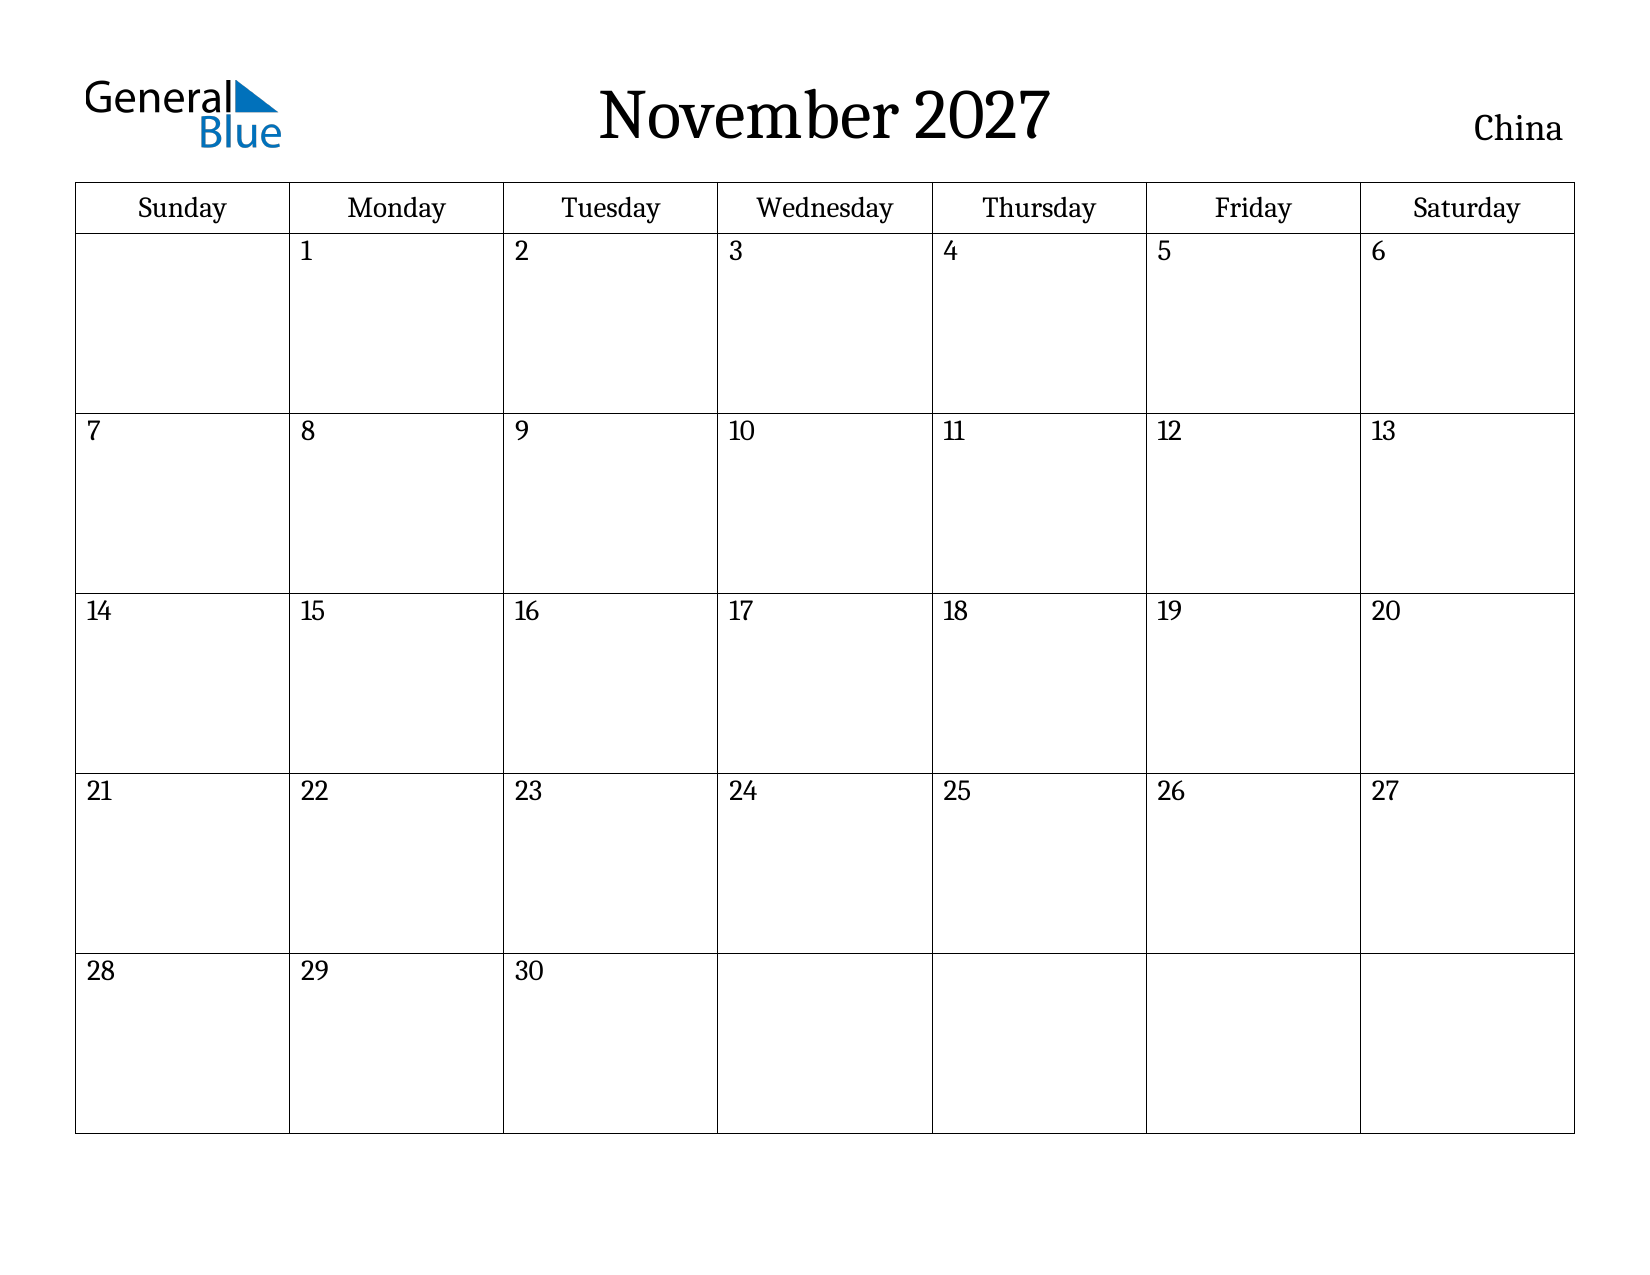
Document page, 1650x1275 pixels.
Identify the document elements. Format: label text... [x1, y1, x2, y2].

table_cell 24 [718, 774, 932, 807]
table_cell [76, 448, 289, 593]
table_cell 15 [290, 594, 503, 627]
table_cell Tuesday [504, 183, 717, 233]
table_cell 23 [504, 774, 717, 807]
table_header [76, 75, 503, 182]
table_cell 14 [76, 594, 289, 627]
table_cell [718, 267, 932, 413]
table_cell [76, 234, 289, 267]
table_cell [1147, 808, 1360, 953]
table_cell [290, 267, 503, 413]
table_cell 3 [718, 234, 932, 267]
table_cell 30 [504, 954, 717, 987]
table_cell [1147, 448, 1360, 593]
table_cell [504, 448, 717, 593]
table_cell 27 [1361, 774, 1574, 807]
table_cell [504, 627, 717, 773]
table_cell [718, 988, 932, 1133]
table_cell 28 [76, 954, 289, 987]
table_header China [1146, 75, 1574, 182]
table_cell [933, 988, 1146, 1133]
table_cell 2 [504, 234, 717, 267]
table_cell 12 [1147, 414, 1360, 447]
table_cell 17 [718, 594, 932, 627]
table_cell [76, 267, 289, 413]
table_cell [1361, 808, 1574, 953]
table_cell [1147, 267, 1360, 413]
table_cell [933, 267, 1146, 413]
table_cell 11 [933, 414, 1146, 447]
table_cell [933, 808, 1146, 953]
table_cell 21 [76, 774, 289, 807]
table_cell 13 [1361, 414, 1574, 447]
table_cell 6 [1361, 234, 1574, 267]
table_cell [76, 808, 289, 953]
table_cell [718, 448, 932, 593]
table_cell [1361, 267, 1574, 413]
table_cell [933, 954, 1146, 987]
table_cell [504, 808, 717, 953]
table_cell Thursday [933, 183, 1146, 233]
table_cell 22 [290, 774, 503, 807]
table_cell [933, 627, 1146, 773]
table_cell [1361, 954, 1574, 987]
table_cell 19 [1147, 594, 1360, 627]
table_cell Friday [1147, 183, 1360, 233]
table_cell 5 [1147, 234, 1360, 267]
table_cell [290, 448, 503, 593]
table_cell 16 [504, 594, 717, 627]
table_cell [290, 988, 503, 1133]
table_cell Wednesday [718, 183, 932, 233]
table_cell 10 [718, 414, 932, 447]
table_cell [718, 954, 932, 987]
table_cell [933, 448, 1146, 593]
table_cell [1361, 448, 1574, 593]
table_cell Monday [290, 183, 503, 233]
table_cell 1 [290, 234, 503, 267]
table_cell [718, 808, 932, 953]
table_cell 25 [933, 774, 1146, 807]
table_cell [1147, 627, 1360, 773]
table_cell 29 [290, 954, 503, 987]
table_cell [504, 267, 717, 413]
picture [86, 80, 281, 148]
table_cell Sunday [76, 183, 289, 233]
table_cell 8 [290, 414, 503, 447]
table_cell [76, 627, 289, 773]
table_cell 26 [1147, 774, 1360, 807]
table_cell Saturday [1361, 183, 1574, 233]
table_cell 18 [933, 594, 1146, 627]
table_cell 4 [933, 234, 1146, 267]
table_cell 9 [504, 414, 717, 447]
table_cell [1361, 988, 1574, 1133]
table_cell [1147, 988, 1360, 1133]
table_cell [290, 808, 503, 953]
table_cell [504, 988, 717, 1133]
table_cell [718, 627, 932, 773]
table_cell 7 [76, 414, 289, 447]
table_cell [1147, 954, 1360, 987]
table_cell [290, 627, 503, 773]
table_cell 20 [1361, 594, 1574, 627]
table_cell [76, 988, 289, 1133]
table_header November 2027 [504, 75, 1146, 182]
table_cell [1361, 627, 1574, 773]
